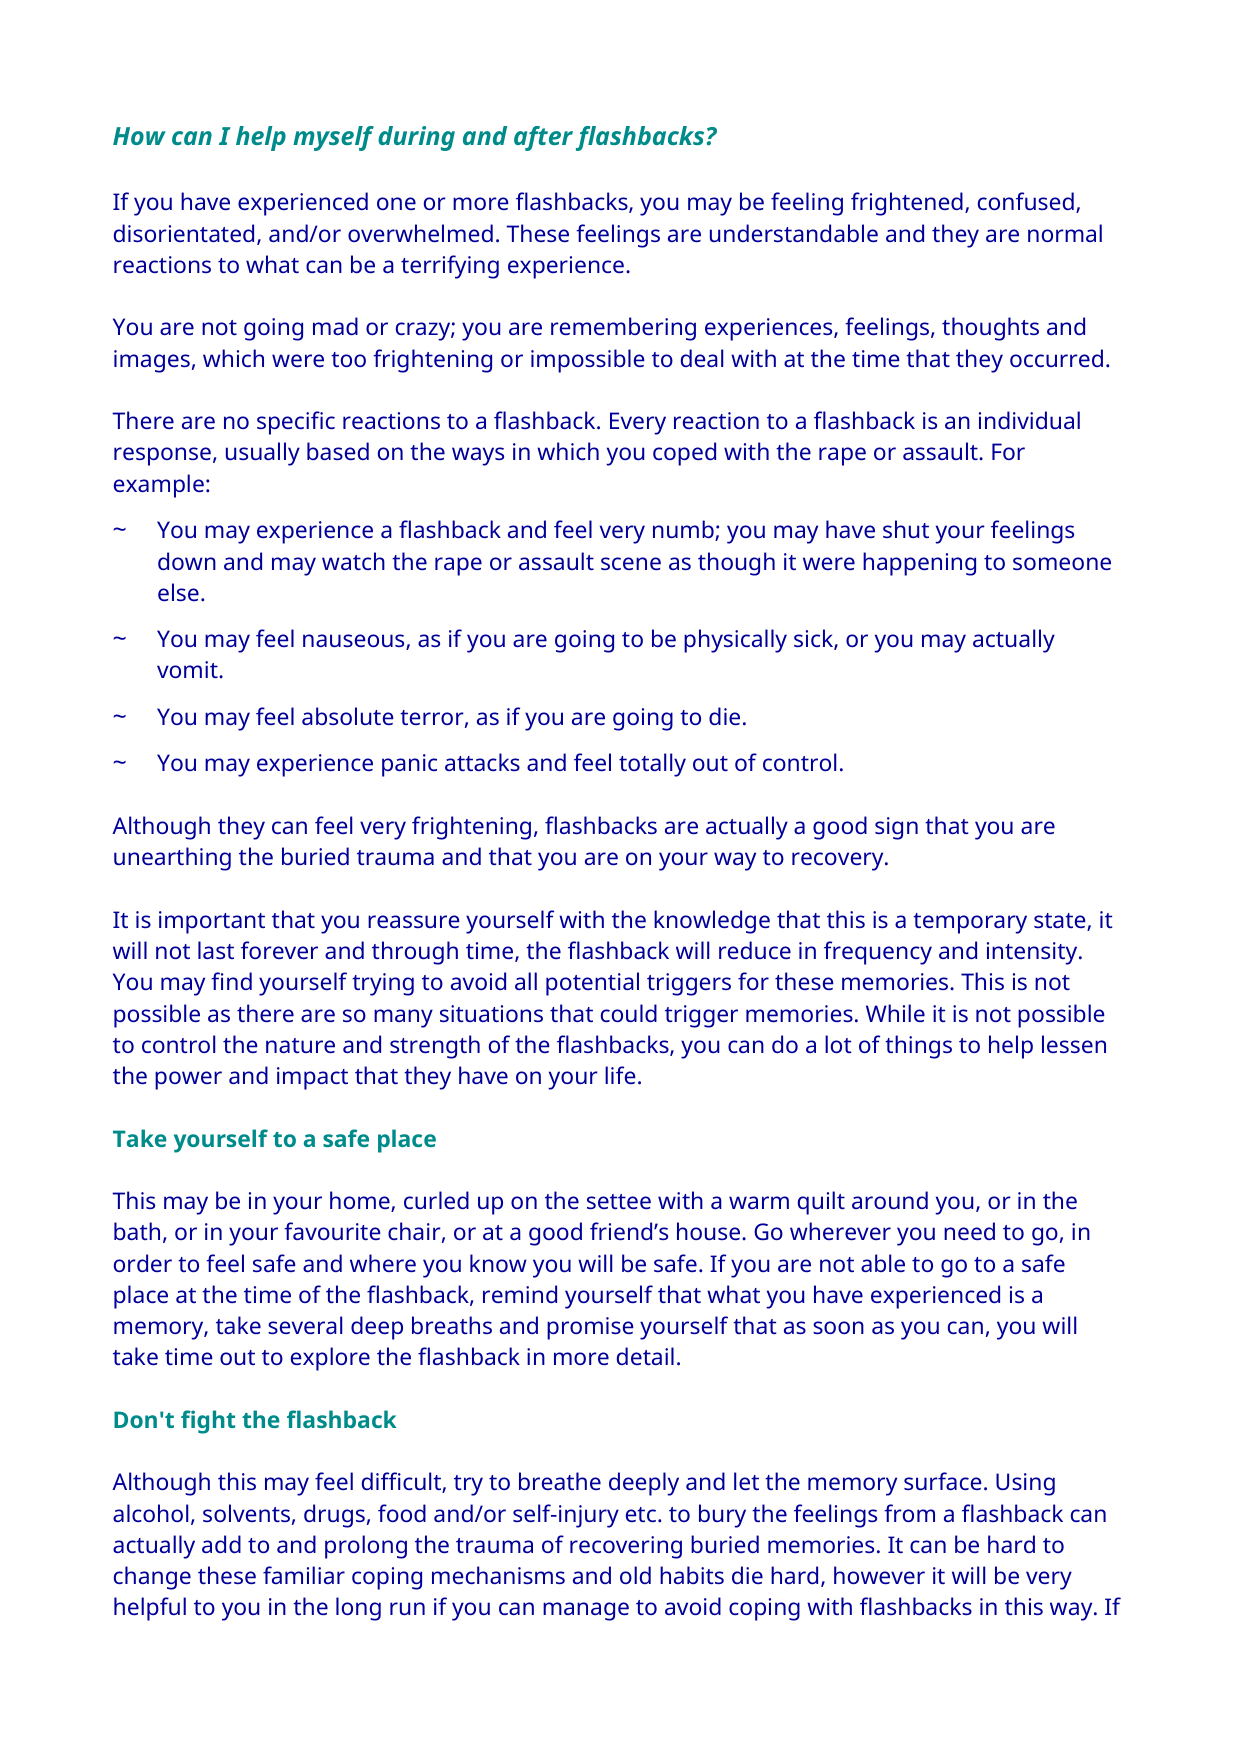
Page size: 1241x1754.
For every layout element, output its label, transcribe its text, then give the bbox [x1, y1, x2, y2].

list You may feel nauseous, as if you are going to be physically sick, or you may actually vomit. [112, 620, 1128, 686]
list You may feel absolute terror, as if you are going to die. [112, 698, 1128, 732]
list You may experience panic attacks and feel totally out of control. [112, 745, 1128, 779]
text This may be in your home, curled up on the settee with a warm quilt around you, or in the bath, or in your favourite chair, or at a good friend’s house. Go wherever you need to go, in order to feel safe and where you know you will be safe. If you are not able to go to a safe place at the time of the flashback, remind yourself that what you have experienced is a memory, take several deep breaths and promise yourself that as soon as you can, you will take time out to explore the flashback in more detail. [112, 1185, 1128, 1373]
text If you have experienced one or more flashbacks, you may be feeling frightened, confused, disorientated, and/or overwhelmed. These feelings are understandable and they are normal reactions to what can be a terrifying experience. [112, 186, 1128, 280]
text Although they can feel very frightening, flashbacks are actually a good sign that you are unearthing the buried trauma and that you are on your way to recovery. [112, 810, 1128, 873]
subtitle Take yourself to a safe place [112, 1123, 1128, 1154]
subtitle Don't fight the flashback [112, 1404, 1128, 1435]
text You are not going mad or crazy; you are remembering experiences, feelings, thoughts and images, which were too frightening or impossible to deal with at the time that they occurred. [112, 311, 1128, 374]
subtitle How can I help myself during and after flashbacks? [112, 118, 1128, 152]
text It is important that you reassure yourself with the knowledge that this is a temporary state, it will not last forever and through time, the flashback will reduce in frequency and intensity. You may find yourself trying to avoid all potential triggers for these memories. This is not possible as there are so many situations that could trigger memories. While it is not possible to control the nature and strength of the flashbacks, you can do a lot of things to help lessen the power and impact that they have on your life. [112, 904, 1128, 1091]
list You may experience a flashback and feel very numb; you may have shut your feelings down and may watch the rape or assault scene as though it were happening to someone else. [112, 511, 1128, 608]
text There are no specific reactions to a flashback. Every reaction to a flashback is an individual response, usually based on the ways in which you coped with the rape or assault. For example: [112, 405, 1128, 499]
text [112, 1466, 1128, 1623]
